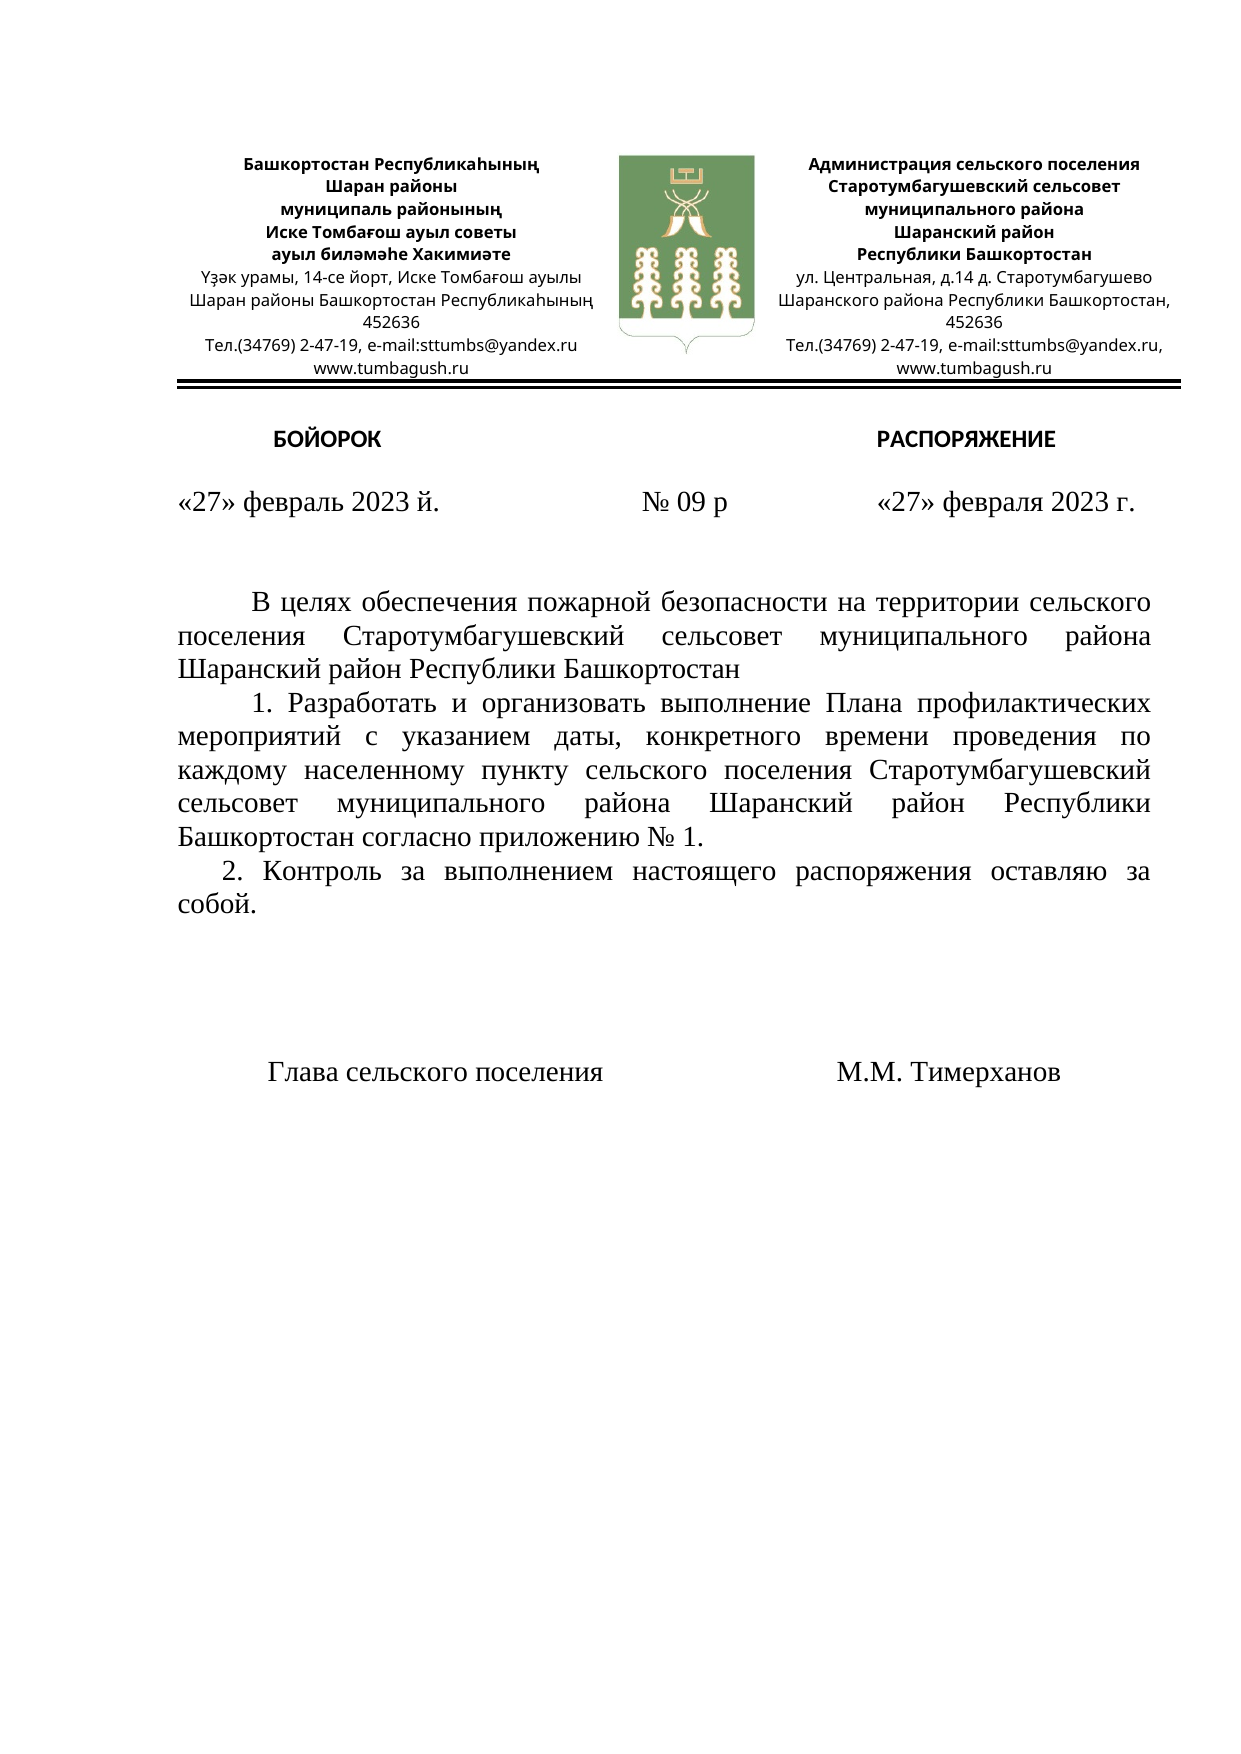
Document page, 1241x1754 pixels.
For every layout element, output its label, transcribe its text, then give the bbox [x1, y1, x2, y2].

text «27» февраль 2023 й. № 09 р «27» февраля 2023 г. [177, 484, 1152, 517]
text 1. Разработать и организовать выполнение Плана профилактических мероприятий с указанием даты, конкретного времени проведения по каждому населенному пункту сельского поселения Старотумбагушевский сельсовет муниципального района Шаранский район Республики Башкортостан согласно приложению № 1. [177, 685, 1152, 853]
table_header [605, 152, 767, 379]
text 2. Контроль за выполнением настоящего распоряжения оставляю за собой. [177, 853, 1152, 920]
table_header Администрация сельского поселения Старотумбагушевский сельсовет муниципального района Шаранский район Республики Башкортостан ул. Центральная, д.14 д. Старотумбагушево Шаранского района Республики Башкортостан, 452636 Тел.(34769) 2-47-19, e-mail:sttumbs@yandex.ru, www.tumbagush.ru [768, 152, 1181, 379]
text Глава сельского поселения М.М. Тимерханов [177, 1054, 1152, 1087]
picture [617, 152, 756, 355]
text В целях обеспечения пожарной безопасности на территории сельского поселения Старотумбагушевский сельсовет муниципального района Шаранский район Республики Башкортостан [177, 584, 1152, 685]
table_header Башкортостан Республикаһының Шаран районы муниципаль районының Иске Томбағош ауыл советы ауыл биләмәһе Хакимиәте Үҙәк урамы, 14-се йорт, Иске Томбағош ауылы Шаран районы Башкортостан Республикаһының 452636 Тел.(34769) 2-47-19, e-mail:sttumbs@yandex.ru www.tumbagush.ru [177, 152, 605, 379]
text БОЙОРОК РАСПОРЯЖЕНИЕ [177, 423, 1152, 453]
